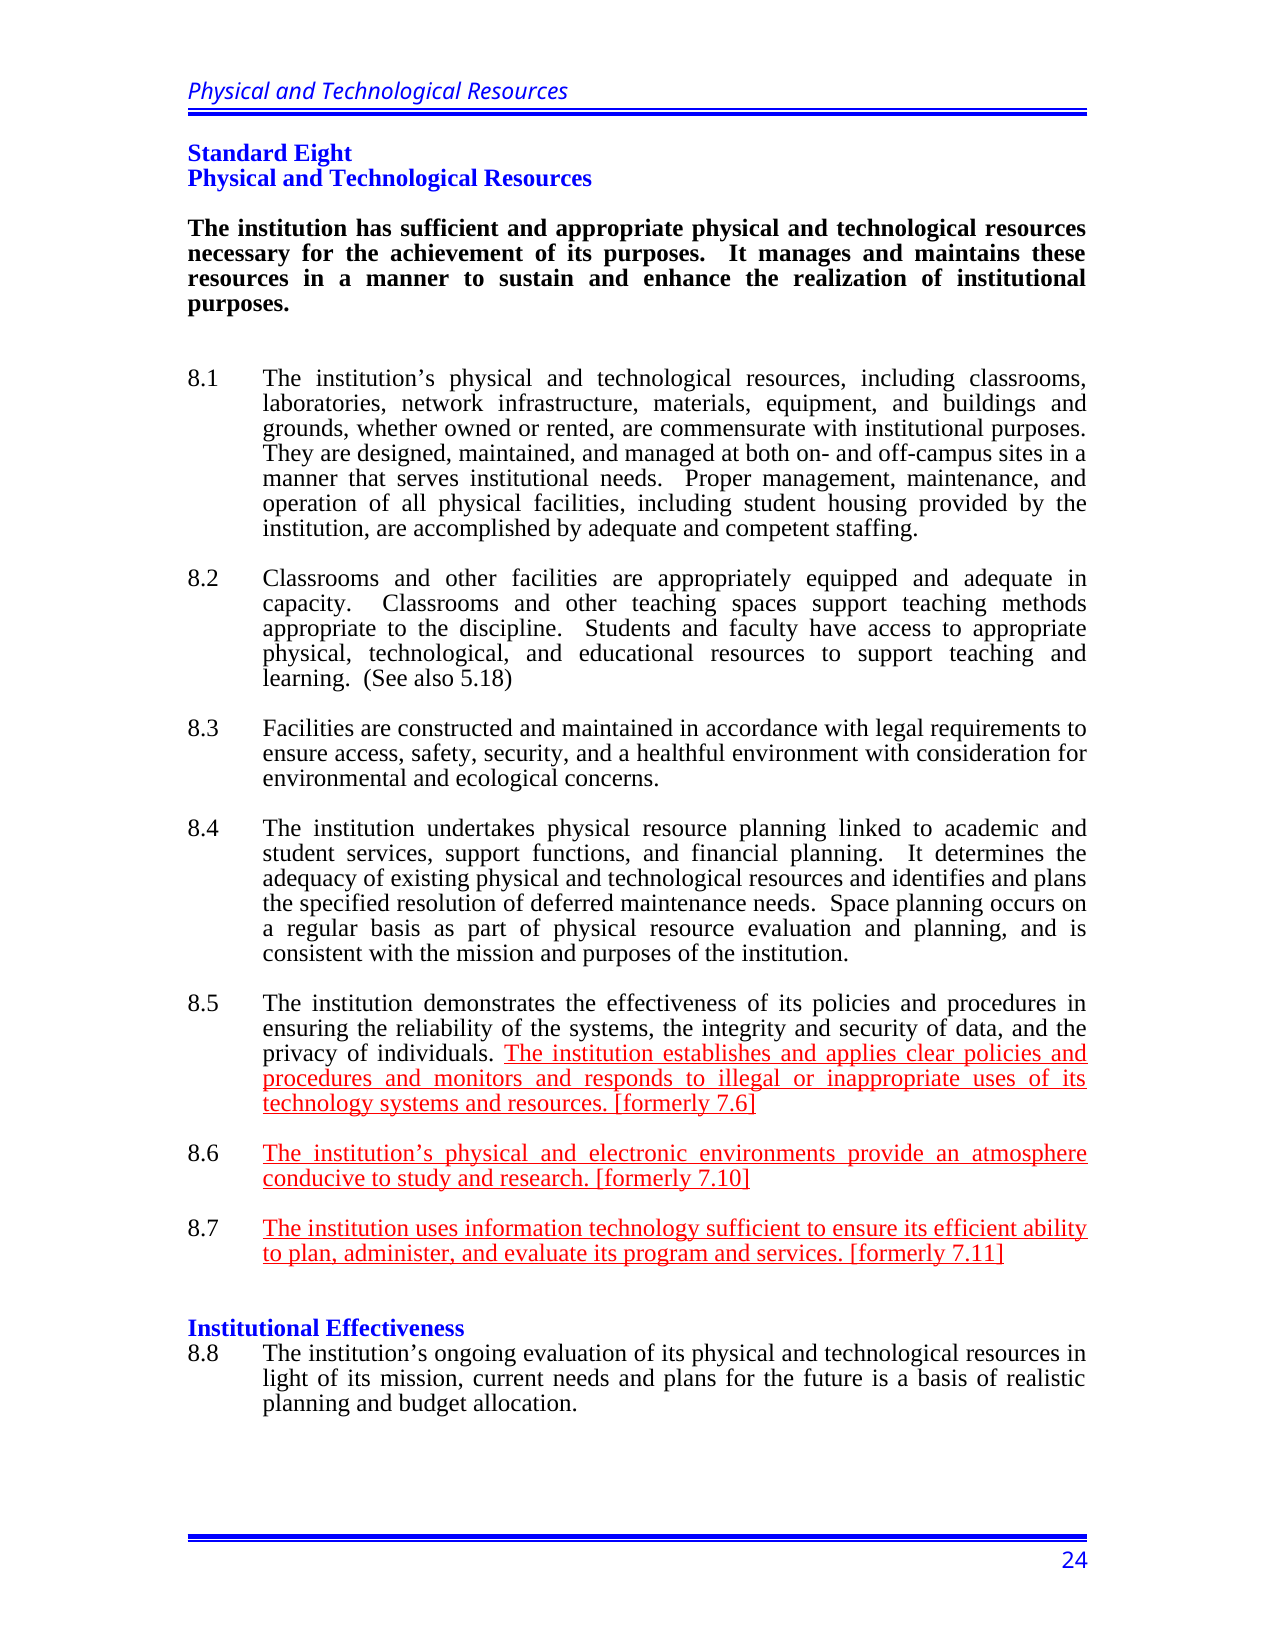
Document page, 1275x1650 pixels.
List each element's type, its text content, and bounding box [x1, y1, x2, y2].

text 8.1 The institution’s physical and technological resources, including classrooms, laboratories, network infrastructure, materials, equipment, and buildings and grounds, whether owned or rented, are commensurate with institutional purposes. They are designed, maintained, and managed at both on- and off-campus sites in a manner that serves institutional needs. Proper management, maintenance, and operation of all physical facilities, including student housing provided by the institution, are accomplished by adequate and competent staffing. [187, 366, 1087, 541]
text 8.4 The institution undertakes physical resource planning linked to academic and student services, support functions, and financial planning. It determines the adequacy of existing physical and technological resources and identifies and plans the specified resolution of deferred maintenance needs. Space planning occurs on a regular basis as part of physical resource evaluation and planning, and is consistent with the mission and purposes of the institution. [187, 816, 1087, 966]
text The institution has sufficient and appropriate physical and technological resources necessary for the achievement of its purposes. It manages and maintains these resources in a manner to sustain and enhance the realization of institutional purposes. [187, 216, 1087, 316]
text Standard Eight [187, 141, 1087, 166]
text Physical and Technological Resources [187, 166, 1087, 191]
text 8.8 The institution’s ongoing evaluation of its physical and technological resources in light of its mission, current needs and plans for the future is a basis of realistic planning and budget allocation. [187, 1341, 1087, 1416]
text 8.6 The institution’s physical and electronic environments provide an atmosphere conducive to study and research. [formerly 7.10] [187, 1141, 1087, 1191]
text 8.5 The institution demonstrates the effectiveness of its policies and procedures in ensuring the reliability of the systems, the integrity and security of data, and the privacy of individuals. The institution establishes and applies clear policies and procedures and monitors and responds to illegal or inappropriate uses of its technology systems and resources. [formerly 7.6] [187, 991, 1087, 1116]
text 8.7 The institution uses information technology sufficient to ensure its efficient ability to plan, administer, and evaluate its program and services. [formerly 7.11] [187, 1216, 1087, 1266]
text Institutional Effectiveness [187, 1316, 1087, 1341]
text 8.3 Facilities are constructed and maintained in accordance with legal requirements to ensure access, safety, security, and a healthful environment with consideration for environmental and ecological concerns. [187, 716, 1087, 791]
text 8.2 Classrooms and other facilities are appropriately equipped and adequate in capacity. Classrooms and other teaching spaces support teaching methods appropriate to the discipline. Students and faculty have access to appropriate physical, technological, and educational resources to support teaching and learning. (See also 5.18) [187, 566, 1087, 691]
